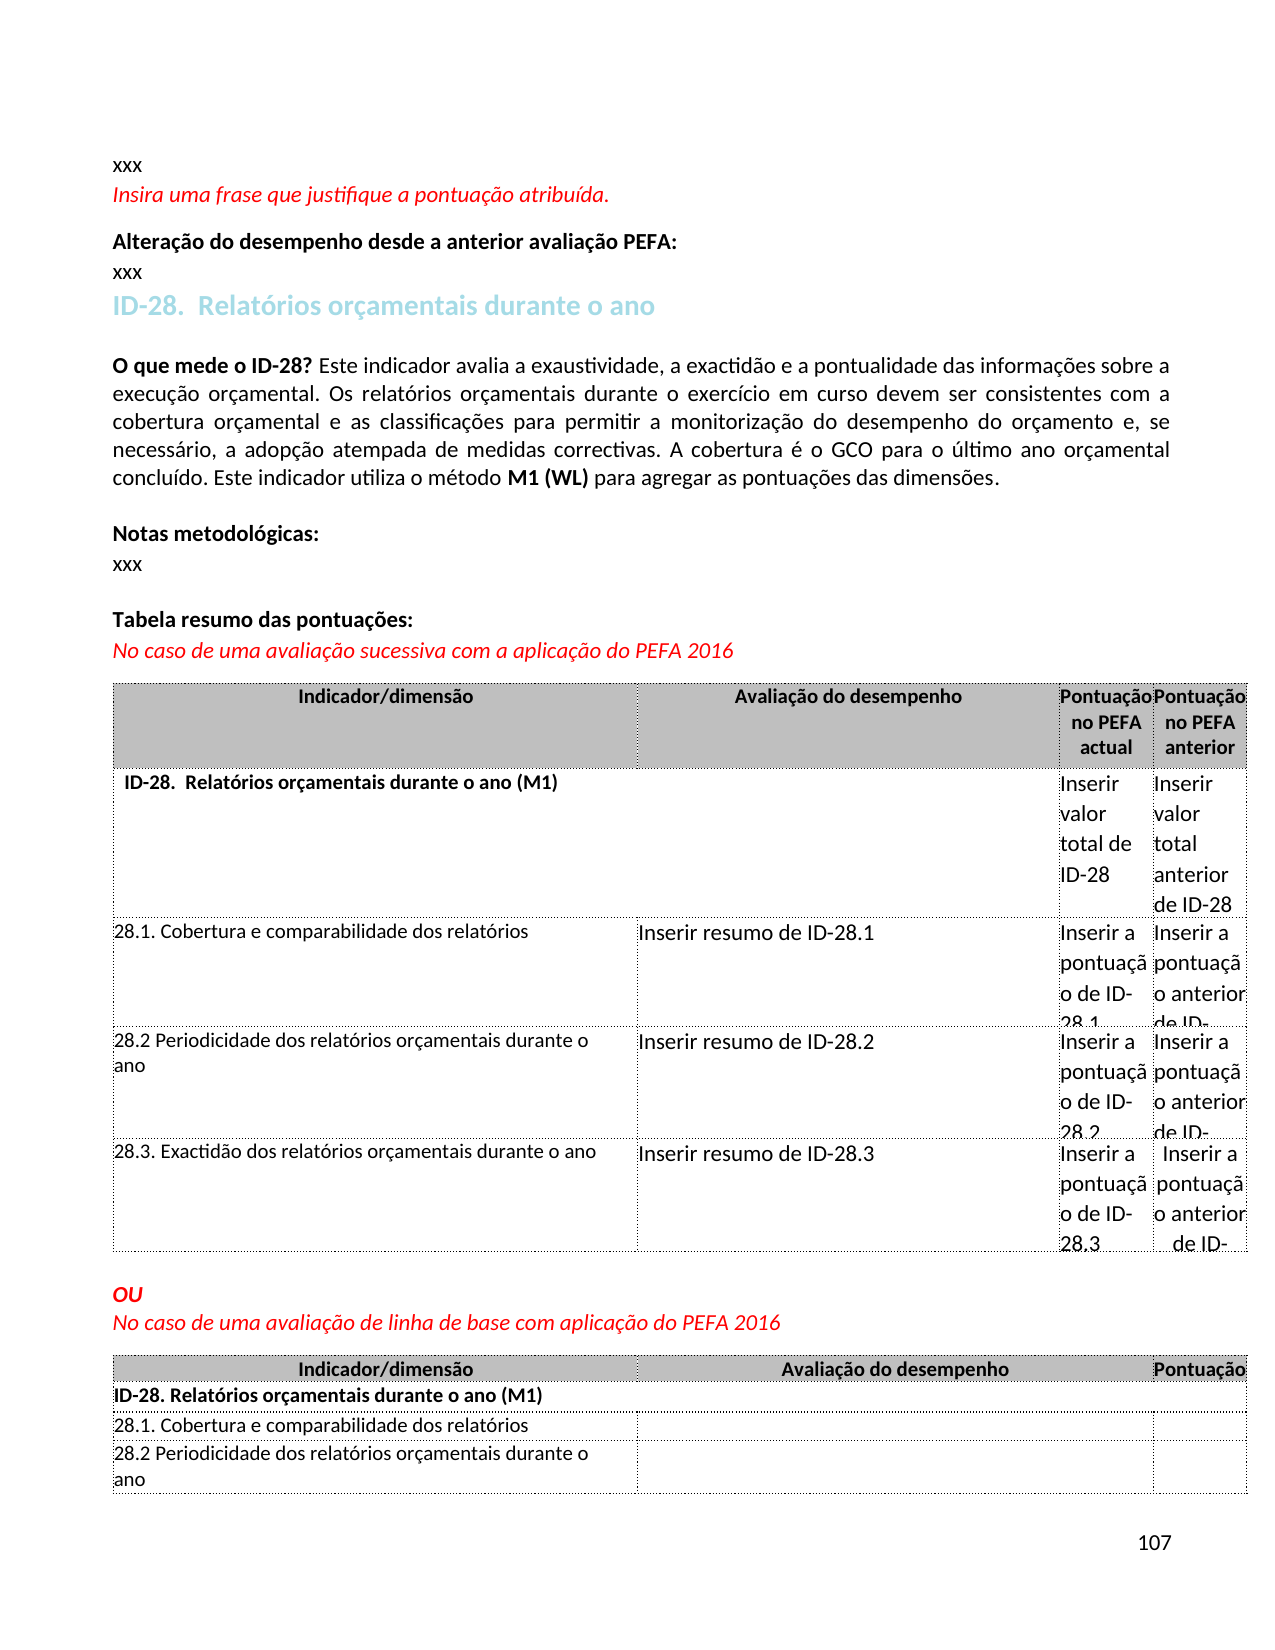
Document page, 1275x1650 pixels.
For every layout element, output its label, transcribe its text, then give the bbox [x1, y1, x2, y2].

text O que mede o ID-28? Este indicador avalia a exaustividade, a exactidão e a pontualidade das informações sobre a execução orçamental. Os relatórios orçamentais durante o exercício em curso devem ser consistentes com a cobertura orçamental e as classificações para permitir a monitorização do desempenho do orçamento e, se necessário, a adopção atempada de medidas correctivas. A cobertura é o GCO para o último ano orçamental concluído. Este indicador utiliza o método M1 (WL) para agregar as pontuações das dimensões. [112, 351, 1172, 491]
text ID-28. Relatórios orçamentais durante o ano [112, 287, 1172, 323]
text Insira uma frase que justifique a pontuação atribuída. [112, 180, 1172, 208]
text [112, 227, 1172, 255]
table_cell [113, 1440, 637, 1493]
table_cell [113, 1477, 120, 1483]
text No caso de uma avaliação sucessiva com a aplicação do PEFA 2016 [112, 636, 1172, 664]
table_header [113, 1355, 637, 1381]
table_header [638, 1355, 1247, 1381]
text Tabela resumo das pontuações: [112, 606, 1172, 633]
text xxx [112, 549, 1172, 577]
text xxx [112, 257, 1172, 285]
text No caso de uma avaliação de linha de base com aplicação do PEFA 2016 [112, 1308, 1172, 1336]
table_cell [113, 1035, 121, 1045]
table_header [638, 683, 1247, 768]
text xxx [112, 150, 1172, 178]
text OU [112, 1280, 1172, 1308]
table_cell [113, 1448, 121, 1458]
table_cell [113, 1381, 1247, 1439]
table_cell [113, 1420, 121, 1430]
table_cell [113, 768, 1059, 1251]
text Notas metodológicas: [112, 519, 1172, 547]
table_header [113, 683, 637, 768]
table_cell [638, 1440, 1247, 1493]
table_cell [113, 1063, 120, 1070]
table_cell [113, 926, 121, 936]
